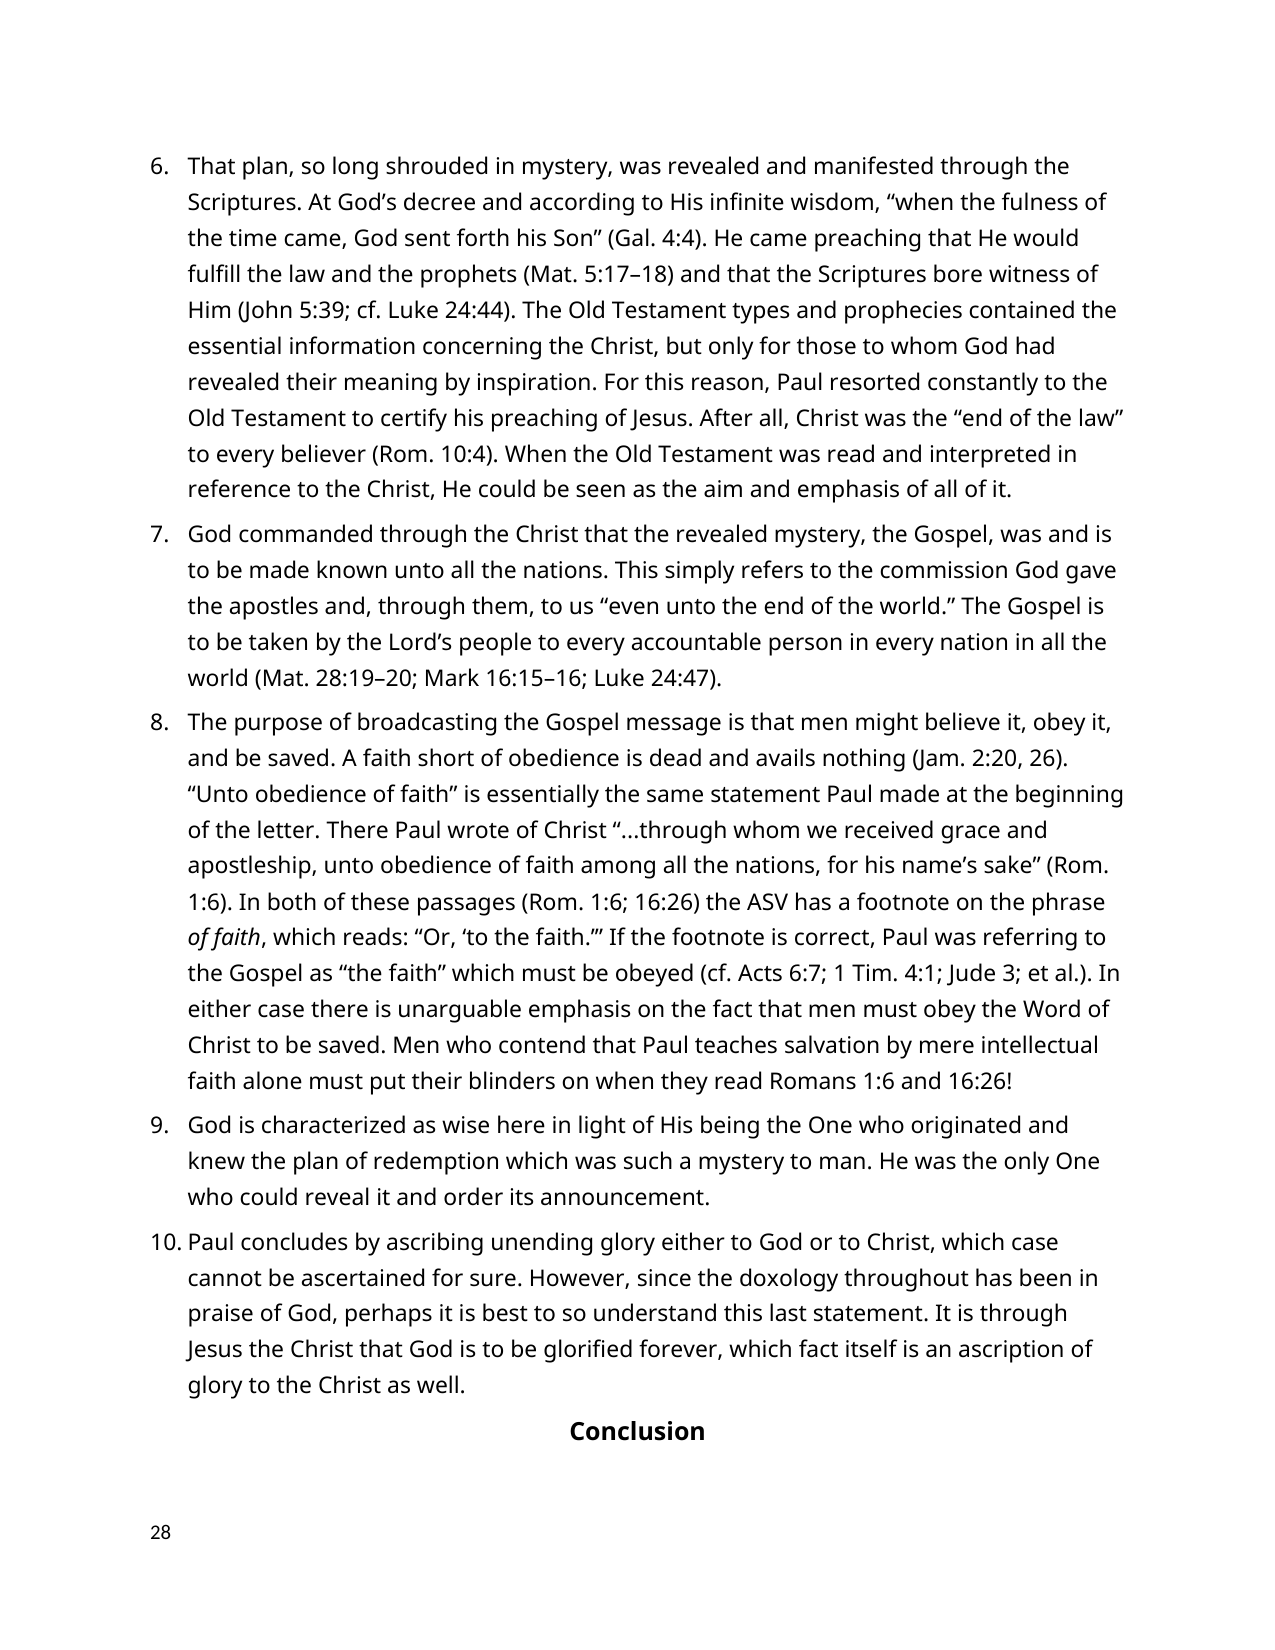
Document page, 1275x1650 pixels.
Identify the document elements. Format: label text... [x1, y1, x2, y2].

text Conclusion [150, 1413, 1125, 1448]
list The purpose of broadcasting the Gospel message is that men might believe it, obey it, and be saved. A faith short of obedience is dead and avails nothing (Jam. 2:20, 26). “Unto obedience of faith” is essentially the same statement Paul made at the beginning of the letter. There Paul wrote of Christ “...through whom we received grace and apostleship, unto obedience of faith among all the nations, for his name’s sake” (Rom. 1:6). In both of these passages (Rom. 1:6; 16:26) the ASV has a footnote on the phrase of faith, which reads: “Or, ‘to the faith.’” If the footnote is correct, Paul was referring to the Gospel as “the faith” which must be obeyed (cf. Acts 6:7; 1 Tim. 4:1; Jude 3; et al.). In either case there is unarguable emphasis on the fact that men must obey the Word of Christ to be saved. Men who contend that Paul teaches salvation by mere intellectual faith alone must put their blinders on when they read Romans 1:6 and 16:26! [150, 706, 1125, 1096]
list Paul concludes by ascribing unending glory either to God or to Christ, which case cannot be ascertained for sure. However, since the doxology throughout has been in praise of God, perhaps it is best to so understand this last statement. It is through Jesus the Christ that God is to be glorified forever, which fact itself is an ascription of glory to the Christ as well. [150, 1226, 1125, 1401]
list God is characterized as wise here in light of His being the One who originated and knew the plan of redemption which was such a mystery to man. He was the only One who could reveal it and order its announcement. [150, 1109, 1125, 1212]
list That plan, so long shrouded in mystery, was revealed and manifested through the Scriptures. At God’s decree and according to His infinite wisdom, “when the fulness of the time came, God sent forth his Son” (Gal. 4:4). He came preaching that He would fulfill the law and the prophets (Mat. 5:17–18) and that the Scriptures bore witness of Him (John 5:39; cf. Luke 24:44). The Old Testament types and prophecies contained the essential information concerning the Christ, but only for those to whom God had revealed their meaning by inspiration. For this reason, Paul resorted constantly to the Old Testament to certify his preaching of Jesus. After all, Christ was the “end of the law” to every believer (Rom. 10:4). When the Old Testament was read and interpreted in reference to the Christ, He could be seen as the aim and emphasis of all of it. [150, 150, 1125, 505]
list God commanded through the Christ that the revealed mystery, the Gospel, was and is to be made known unto all the nations. This simply refers to the commission God gave the apostles and, through them, to us “even unto the end of the world.” The Gospel is to be taken by the Lord’s people to every accountable person in every nation in all the world (Mat. 28:19–20; Mark 16:15–16; Luke 24:47). [150, 518, 1125, 693]
